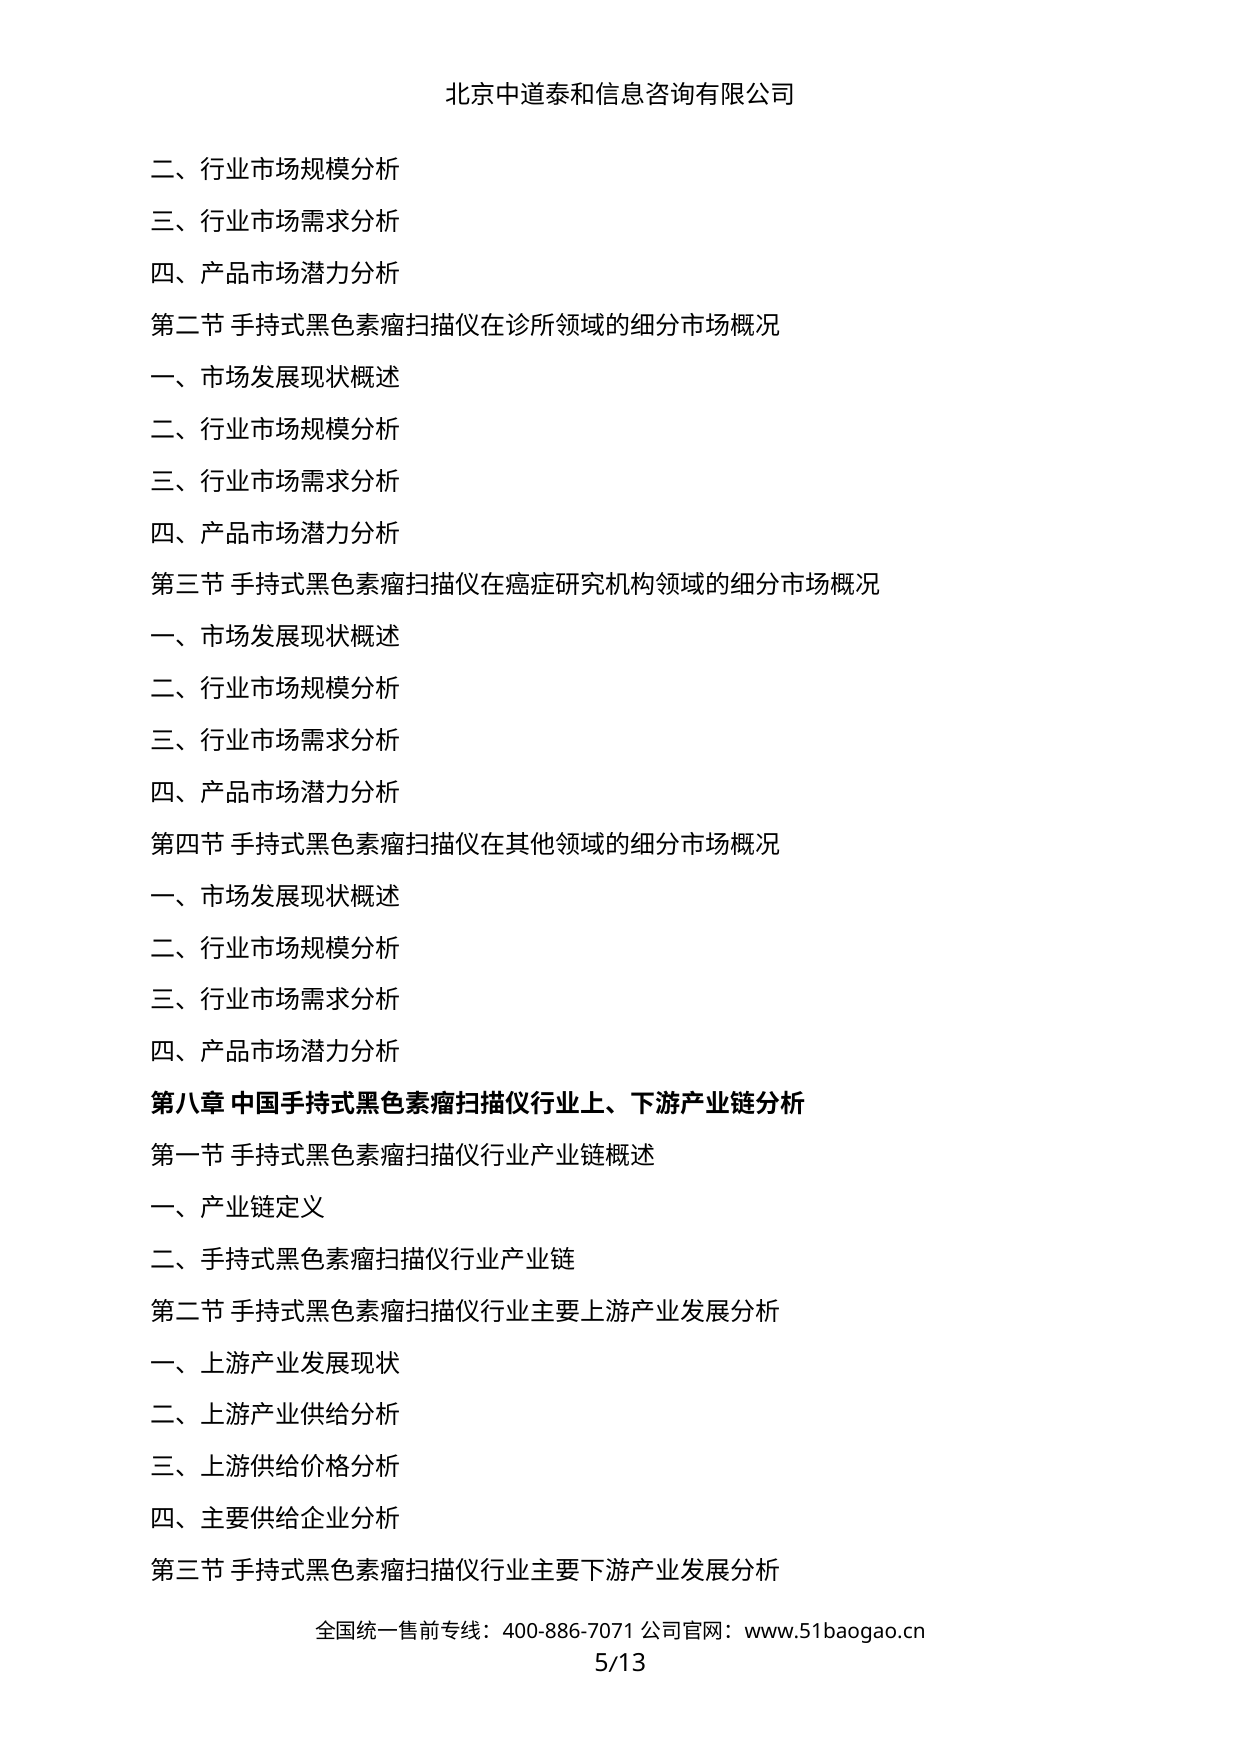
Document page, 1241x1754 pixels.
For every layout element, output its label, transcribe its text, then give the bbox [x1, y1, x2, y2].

text 二、行业市场规模分析 [150, 669, 1090, 705]
text 二、行业市场规模分析 [150, 150, 1090, 186]
text 第二节 手持式黑色素瘤扫描仪行业主要上游产业发展分析 [150, 1291, 1090, 1327]
text 一、市场发展现状概述 [150, 617, 1090, 653]
text 四、产品市场潜力分析 [150, 254, 1090, 290]
text 四、产品市场潜力分析 [150, 513, 1090, 549]
text 第一节 手持式黑色素瘤扫描仪行业产业链概述 [150, 1136, 1090, 1172]
text 二、手持式黑色素瘤扫描仪行业产业链 [150, 1239, 1090, 1276]
text 四、产品市场潜力分析 [150, 1032, 1090, 1068]
text 三、行业市场需求分析 [150, 980, 1090, 1016]
text 二、行业市场规模分析 [150, 928, 1090, 964]
text 一、市场发展现状概述 [150, 876, 1090, 912]
text 二、行业市场规模分析 [150, 409, 1090, 446]
text 三、行业市场需求分析 [150, 721, 1090, 757]
text 三、行业市场需求分析 [150, 202, 1090, 238]
text 四、产品市场潜力分析 [150, 772, 1090, 809]
text 第四节 手持式黑色素瘤扫描仪在其他领域的细分市场概况 [150, 824, 1090, 861]
text 二、上游产业供给分析 [150, 1395, 1090, 1431]
text 第三节 手持式黑色素瘤扫描仪在癌症研究机构领域的细分市场概况 [150, 565, 1090, 601]
text 第八章 中国手持式黑色素瘤扫描仪行业上、下游产业链分析 [150, 1084, 1090, 1120]
text 三、行业市场需求分析 [150, 461, 1090, 497]
text 一、上游产业发展现状 [150, 1343, 1090, 1379]
text 第三节 手持式黑色素瘤扫描仪行业主要下游产业发展分析 [150, 1551, 1090, 1587]
text 四、主要供给企业分析 [150, 1499, 1090, 1535]
text 三、上游供给价格分析 [150, 1447, 1090, 1483]
text 一、市场发展现状概述 [150, 357, 1090, 394]
text 第二节 手持式黑色素瘤扫描仪在诊所领域的细分市场概况 [150, 306, 1090, 342]
text 一、产业链定义 [150, 1187, 1090, 1224]
